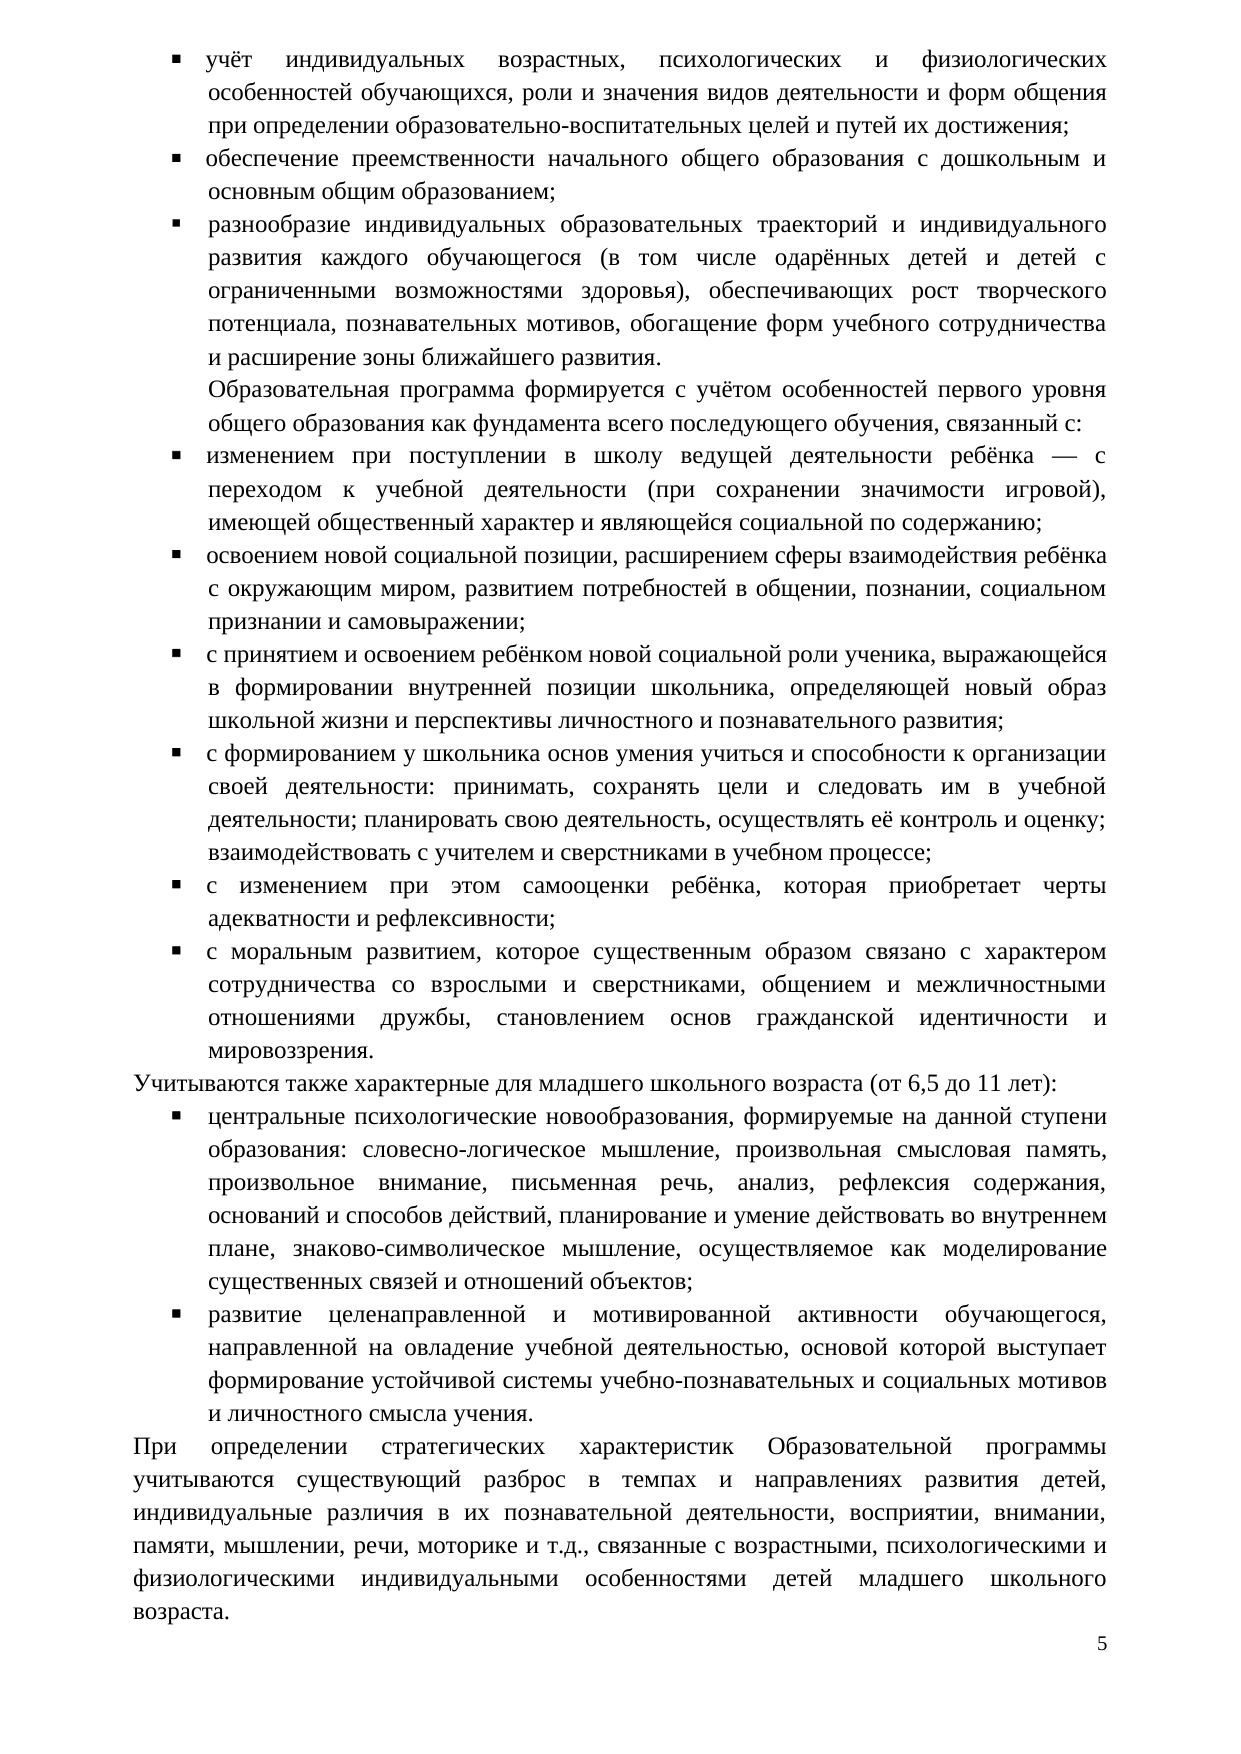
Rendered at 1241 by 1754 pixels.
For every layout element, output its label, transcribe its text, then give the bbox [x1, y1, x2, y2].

list разнообразие индивидуальных образовательных траекторий и индивидуального развития каждого обучающегося (в том числе одарённых детей и детей с ограниченными возможностями здоровья), обеспечивающих рост творческого потенциала, познавательных мотивов, обогащение форм учебного сотрудничества и расширение зоны ближайшего развития. [170, 209, 1107, 370]
text Образовательная программа формируется с учётом особенностей первого уровня общего образования как фундамента всего последующего обучения, связанный с: [208, 374, 1107, 436]
list с моральным развитием, которое существенным образом связано с характером сотрудничества со взрослыми и сверстниками, общением и межличностными отношениями дружбы, становлением основ гражданской идентичности и мировоззрения. [170, 936, 1107, 1064]
list с изменением при этом самооценки ребёнка, которая приобретает черты адекватности и рефлексивности; [170, 870, 1107, 932]
list освоением новой социальной позиции, расширением сферы взаимодействия ребёнка с окружающим миром, развитием потребностей в общении, познании, социальном признании и самовыражении; [170, 540, 1107, 634]
list с принятием и освоением ребёнком новой социальной роли ученика, выражающейся в формировании внутренней позиции школьника, определяющей новый образ школьной жизни и перспективы личностного и познавательного развития; [170, 639, 1107, 733]
text Учитываются также характерные для младшего школьного возраста (от 6,5 до 11 лет): [133, 1068, 1107, 1097]
list обеспечение преемственности начального общего образования с дошкольным и основным общим образованием; [170, 143, 1107, 205]
list изменением при поступлении в школу ведущей деятельности ребёнка — с переходом к учебной деятельности (при сохранении значимости игровой), имеющей общественный характер и являющейся социальной по содержанию; [170, 441, 1107, 535]
list учёт индивидуальных возрастных, психологических и физиологических особенностей обучающихся, роли и значения видов деятельности и форм общения при определении образовательно-воспитательных целей и путей их достижения; [170, 44, 1107, 139]
list развитие целенаправленной и мотивированной активности обучающегося, направленной на овладение учебной деятельностью, основой которой выступает формирование устойчивой системы учебно-познавательных и социальных мотивов и личностного смысла учения. [170, 1299, 1107, 1427]
text При определении стратегических характеристик Образовательной программы учитываются существующий разброс в темпах и направлениях развития детей, индивидуальные различия в их познавательной деятельности, восприятии, внимании, памяти, мышлении, речи, моторике и т.д., связанные с возрастными, психологическими и физиологическими индивидуальными особенностями детей младшего школьного возраста. [133, 1431, 1107, 1625]
list с формированием у школьника основ умения учиться и способности к организации своей деятельности: принимать, сохранять цели и следовать им в учебной деятельности; планировать свою деятельность, осуществлять её контроль и оценку; взаимодействовать с учителем и сверстниками в учебном процессе; [170, 738, 1107, 866]
list центральные психологические новообразования, формируемые на данной ступени образования: словесно-логическое мышление, произвольная смысловая память, произвольное внимание, письменная речь, анализ, рефлексия содержания, оснований и способов действий, планирование и умение действовать во внутреннем плане, знаково-символическое мышление, осуществляемое как моделирование существенных связей и отношений объектов; [170, 1101, 1107, 1295]
